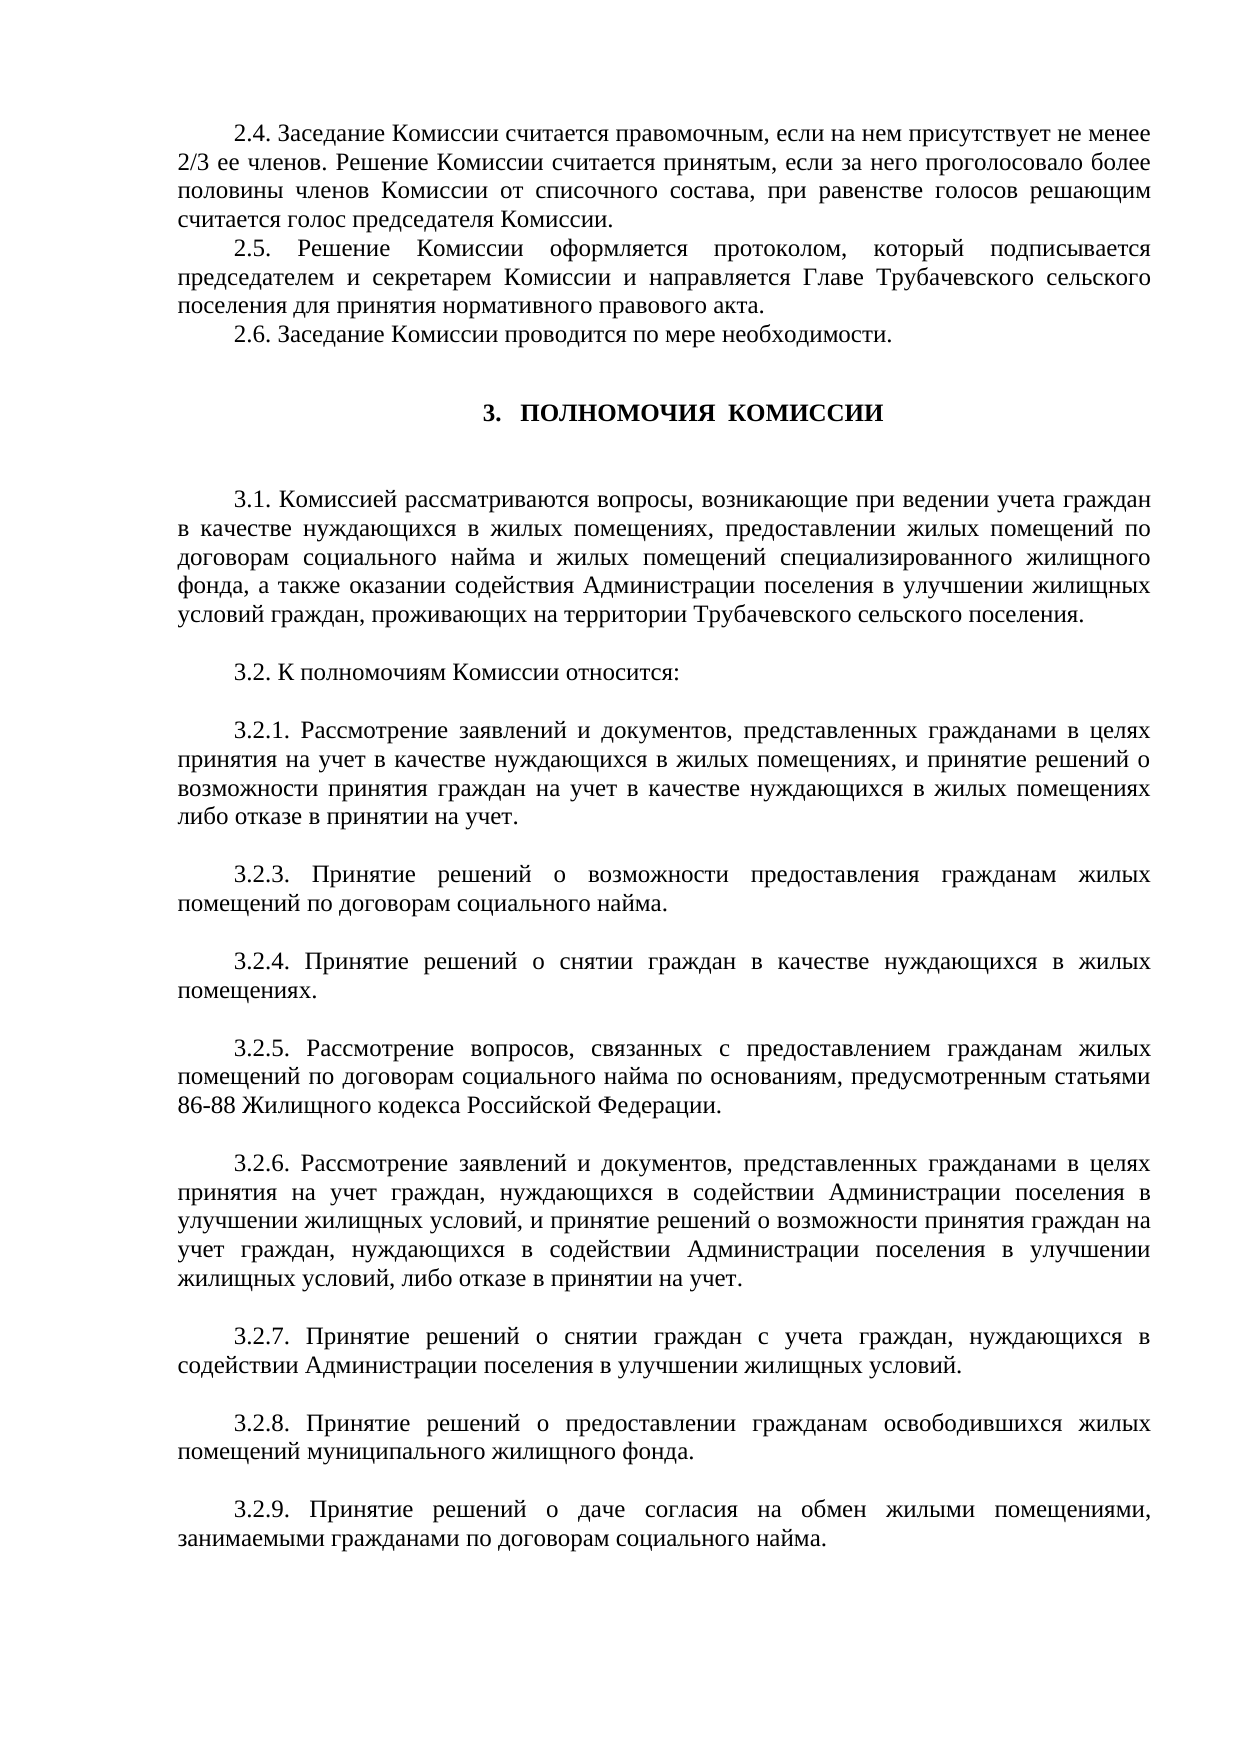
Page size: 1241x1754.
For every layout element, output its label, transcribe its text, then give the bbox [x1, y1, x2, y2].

text 3.2.8. Принятие решений о предоставлении гражданам освободившихся жилых помещений муниципального жилищного фонда. [177, 1408, 1152, 1465]
text 3.2.6. Рассмотрение заявлений и документов, представленных гражданами в целях принятия на учет граждан, нуждающихся в содействии Администрации поселения в улучшении жилищных условий, и принятие решений о возможности принятия граждан на учет граждан, нуждающихся в содействии Администрации поселения в улучшении жилищных условий, либо отказе в принятии на учет. [177, 1148, 1152, 1292]
text 3.2.9. Принятие решений о даче согласия на обмен жилыми помещениями, занимаемыми гражданами по договорам социального найма. [177, 1494, 1152, 1552]
list ПОЛНОМОЧИЯ КОМИССИИ [215, 398, 1152, 426]
text 3.2.3. Принятие решений о возможности предоставления гражданам жилых помещений по договорам социального найма. [177, 859, 1152, 917]
text 2.5. Решение Комиссии оформляется протоколом, который подписывается председателем и секретарем Комиссии и направляется Главе Трубачевского сельского поселения для принятия нормативного правового акта. [177, 233, 1152, 319]
text 2.4. Заседание Комиссии считается правомочным, если на нем присутствует не менее 2/3 ее членов. Решение Комиссии считается принятым, если за него проголосовало более половины членов Комиссии от списочного состава, при равенстве голосов решающим считается голос председателя Комиссии. [177, 118, 1152, 233]
text 3.2. К полномочиям Комиссии относится: [177, 657, 1152, 686]
text 3.2.1. Рассмотрение заявлений и документов, представленных гражданами в целях принятия на учет в качестве нуждающихся в жилых помещениях, и принятие решений о возможности принятия граждан на учет в качестве нуждающихся в жилых помещениях либо отказе в принятии на учет. [177, 715, 1152, 830]
text 2.6. Заседание Комиссии проводится по мере необходимости. [177, 319, 1152, 348]
text 3.1. Комиссией рассматриваются вопросы, возникающие при ведении учета граждан в качестве нуждающихся в жилых помещениях, предоставлении жилых помещений по договорам социального найма и жилых помещений специализированного жилищного фонда, а также оказании содействия Администрации поселения в улучшении жилищных условий граждан, проживающих на территории Трубачевского сельского поселения. [177, 484, 1152, 628]
text 3.2.4. Принятие решений о снятии граждан в качестве нуждающихся в жилых помещениях. [177, 946, 1152, 1003]
text 3.2.5. Рассмотрение вопросов, связанных с предоставлением гражданам жилых помещений по договорам социального найма по основаниям, предусмотренным статьями 86-88 Жилищного кодекса Российской Федерации. [177, 1033, 1152, 1119]
text 3.2.7. Принятие решений о снятии граждан с учета граждан, нуждающихся в содействии Администрации поселения в улучшении жилищных условий. [177, 1321, 1152, 1378]
